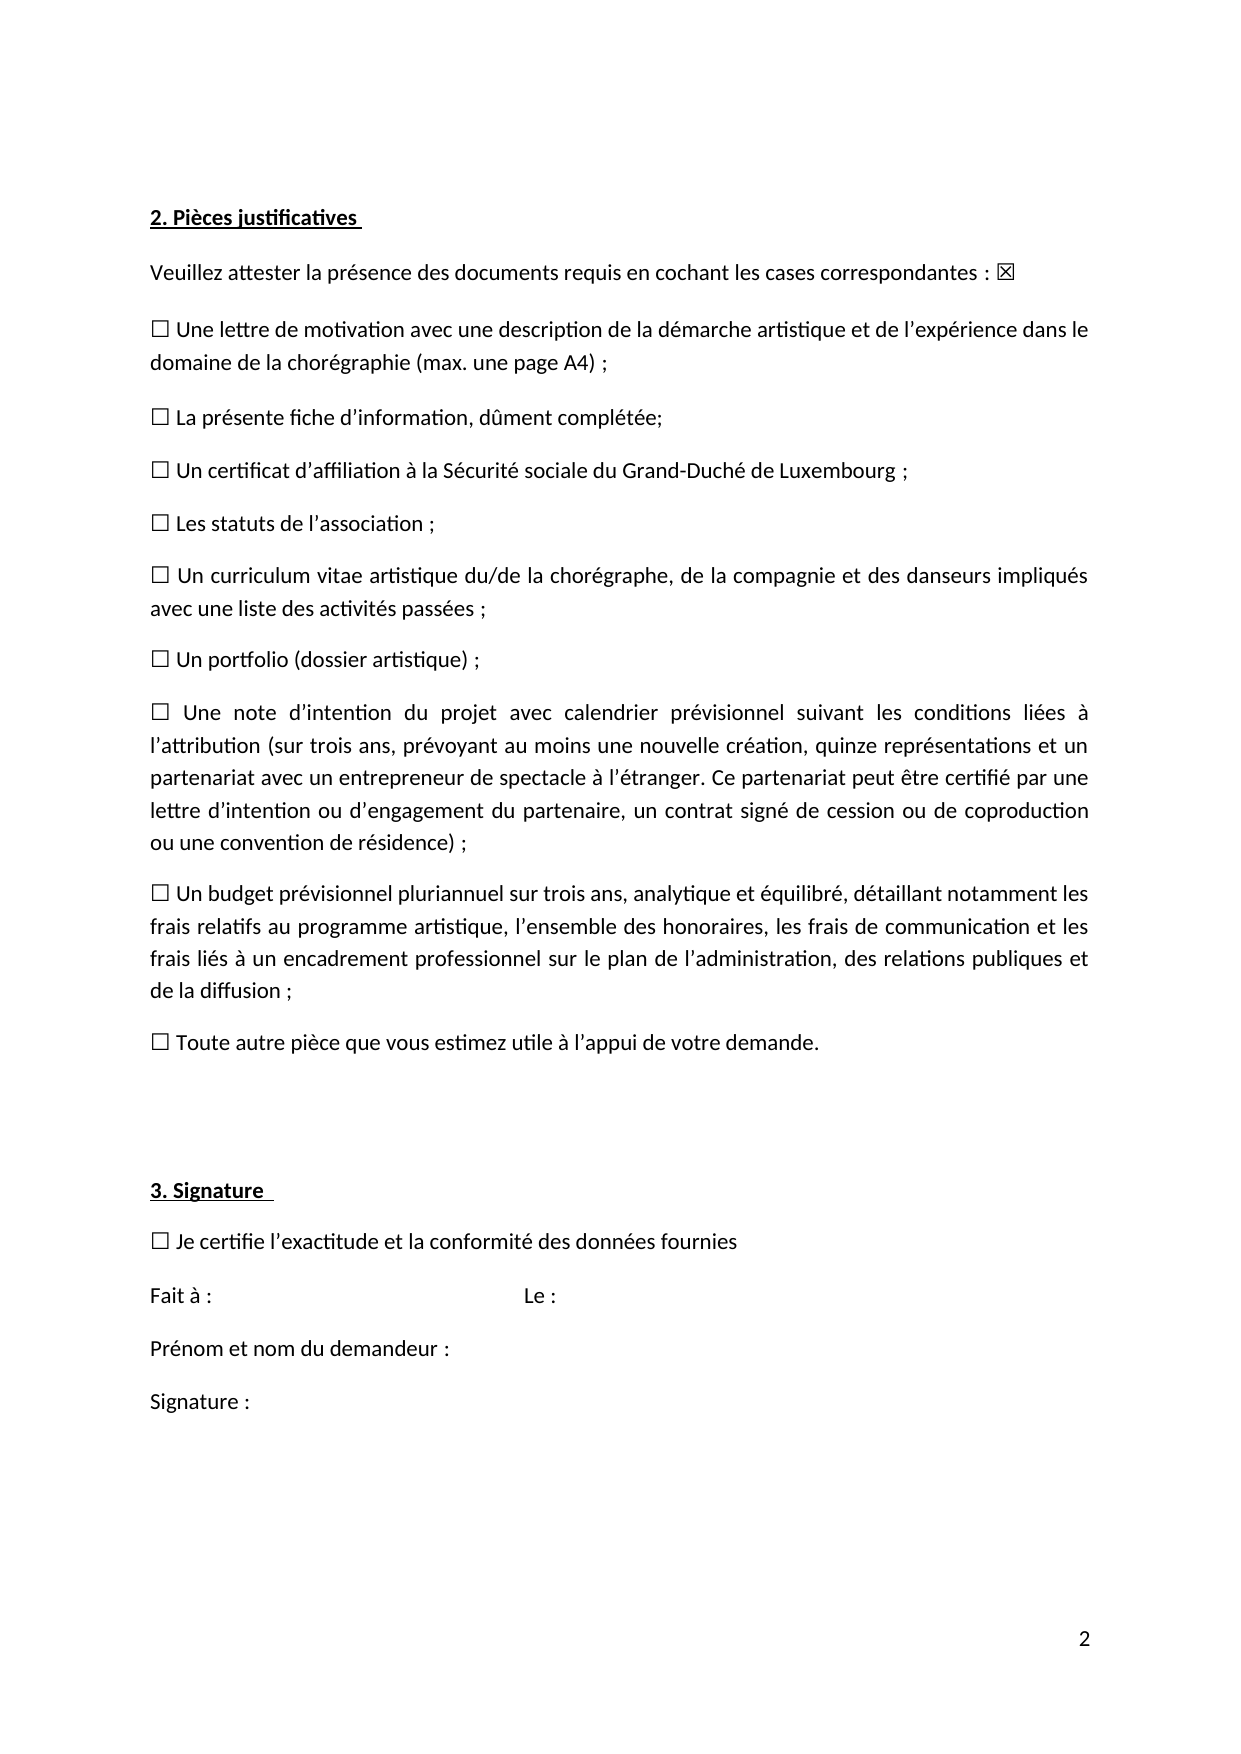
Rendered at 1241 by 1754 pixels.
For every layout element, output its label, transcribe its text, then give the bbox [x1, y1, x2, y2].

text Prénom et nom du demandeur : [150, 1334, 1090, 1362]
text Signature : [150, 1387, 1090, 1415]
text Je certifie l’exactitude et la conformité des données fournies [150, 1224, 1090, 1256]
text La présente fiche d’information, dûment complétée; [150, 401, 1090, 432]
text Un portfolio (dossier artistique) ; [150, 643, 1090, 674]
text Un curriculum vitae artistique du/de la chorégraphe, de la compagnie et des danseurs impliqués avec une liste des activités passées ; [150, 559, 1090, 622]
text Les statuts de l’association ; [150, 506, 1090, 538]
text Fait à : Le : [150, 1281, 1090, 1309]
text Une note d’intention du projet avec calendrier prévisionnel suivant les conditions liées à l’attribution (sur trois ans, prévoyant au moins une nouvelle création, quinze représentations et un partenariat avec un entrepreneur de spectacle à l’étranger. Ce partenariat peut être certifié par une lettre d’intention ou d’engagement du partenaire, un contrat signé de cession ou de coproduction ou une convention de résidence) ; [150, 696, 1090, 856]
text Veuillez attester la présence des documents requis en cochant les cases correspondantes : [150, 256, 1090, 287]
text Toute autre pièce que vous estimez utile à l’appui de votre demande. [150, 1025, 1090, 1057]
text Un certificat d’affiliation à la Sécurité sociale du Grand-Duché de Luxembourg ; [150, 454, 1090, 485]
text Une lettre de motivation avec une description de la démarche artistique et de l’expérience dans le domaine de la chorégraphie (max. une page A4) ; [150, 313, 1090, 376]
text 3. Signature [150, 1176, 1090, 1204]
text 2. Pièces justificatives [150, 203, 1090, 231]
text Un budget prévisionnel pluriannuel sur trois ans, analytique et équilibré, détaillant notamment les frais relatifs au programme artistique, l’ensemble des honoraires, les frais de communication et les frais liés à un encadrement professionnel sur le plan de l’administration, des relations publiques et de la diffusion ; [150, 877, 1090, 1004]
